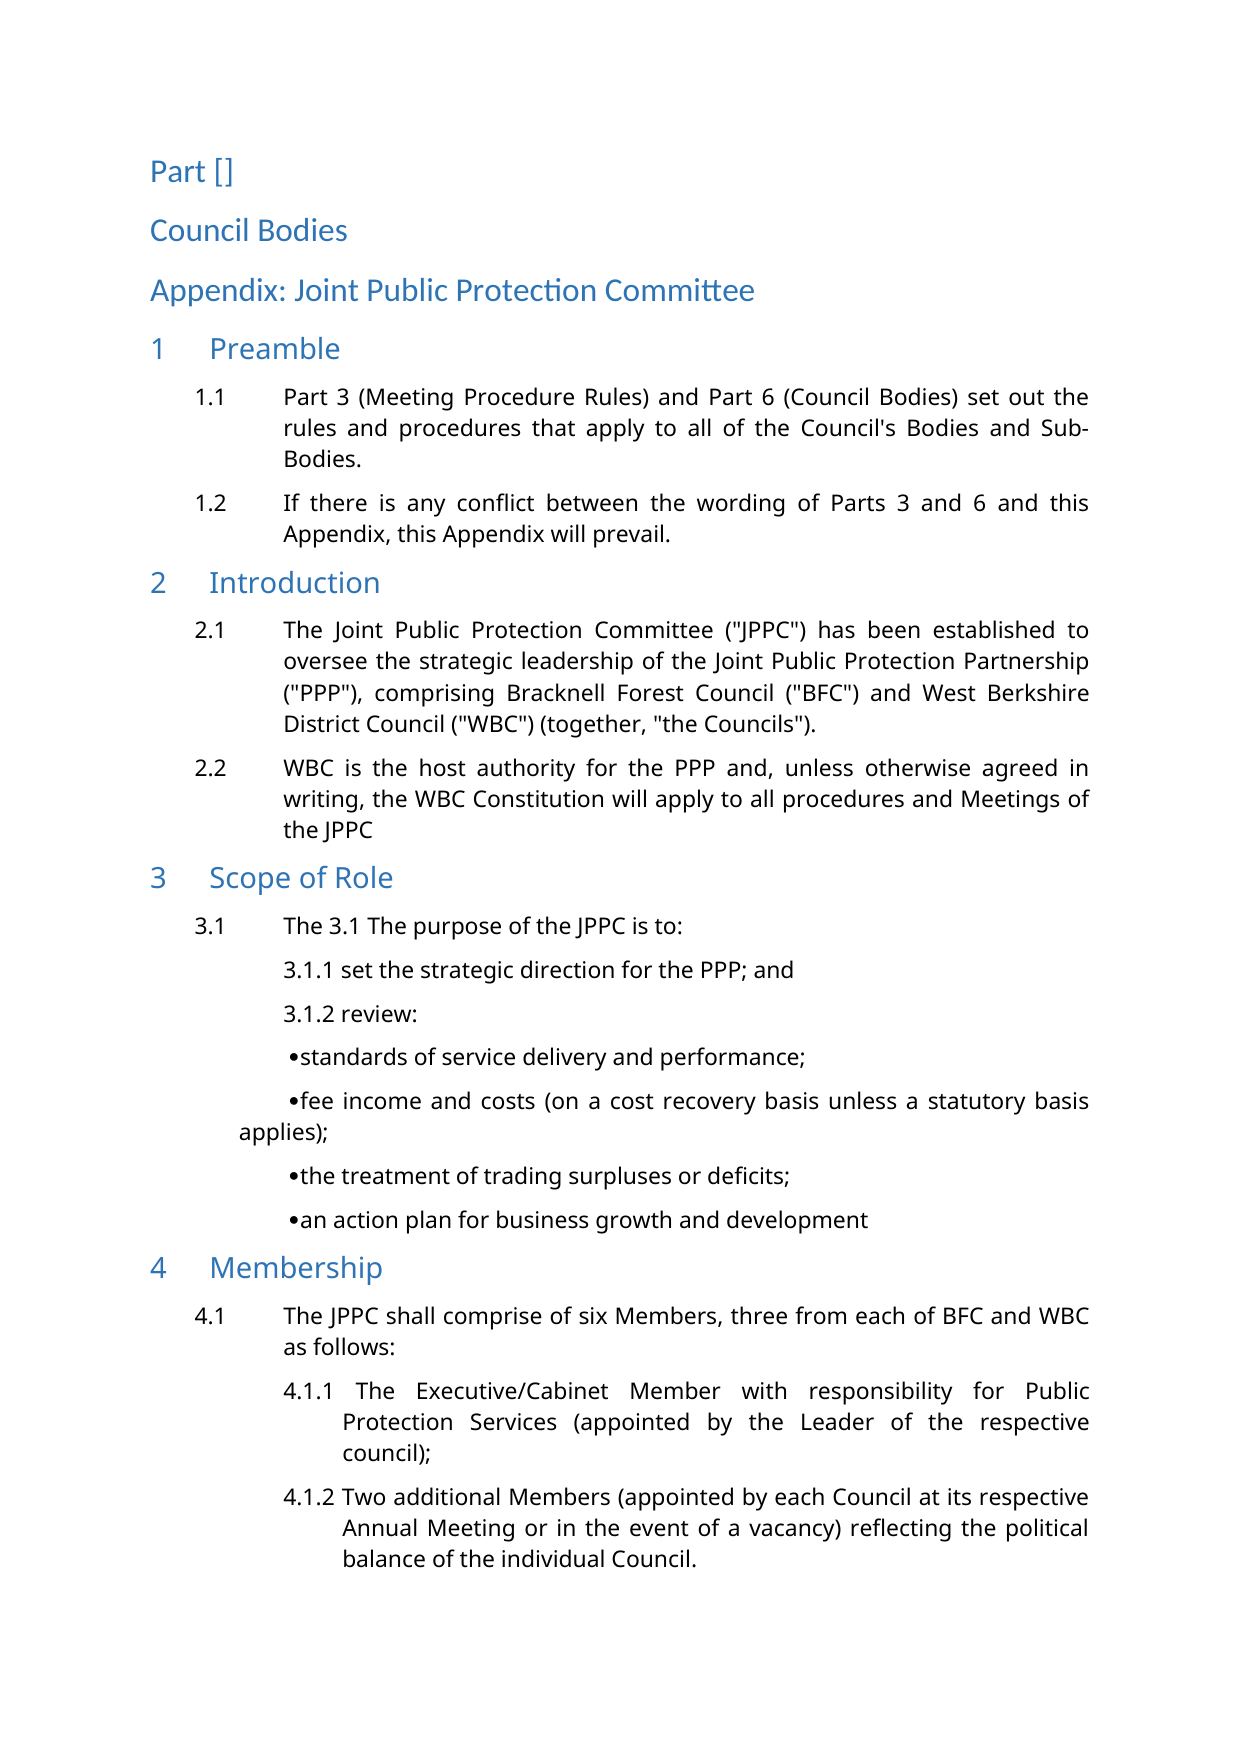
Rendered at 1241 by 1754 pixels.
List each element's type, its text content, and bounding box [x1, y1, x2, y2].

subtitle the treatment of trading surpluses or deficits; [239, 1160, 1090, 1191]
subtitle 3.1.1 set the strategic direction for the PPP; and [283, 954, 1090, 985]
subtitle 4.1.1 The Executive/Cabinet Member with responsibility for Public Protection Services (appointed by the Leader of the respective council); [283, 1375, 1090, 1468]
subtitle Introduction [150, 562, 1090, 602]
subtitle Scope of Role [150, 858, 1090, 897]
subtitle The JPPC shall comprise of six Members, three from each of BFC and WBC as follows: [194, 1300, 1090, 1362]
subtitle Part 3 (Meeting Procedure Rules) and Part 6 (Council Bodies) set out the rules and procedures that apply to all of the Council's Bodies and Sub-Bodies. [194, 381, 1090, 474]
subtitle Membership [150, 1247, 1090, 1287]
subtitle Appendix: Joint Public Protection Committee [150, 269, 1090, 310]
subtitle Preamble [150, 328, 1090, 368]
subtitle WBC is the host authority for the PPP and, unless otherwise agreed in writing, the WBC Constitution will apply to all procedures and Meetings of the JPPC [194, 752, 1090, 845]
subtitle Council Bodies [150, 209, 1090, 250]
subtitle standards of service delivery and performance; [239, 1041, 1090, 1072]
subtitle Part [] [150, 150, 1090, 191]
subtitle The 3.1 The purpose of the JPPC is to: [194, 910, 1090, 941]
subtitle an action plan for business growth and development [239, 1204, 1090, 1235]
subtitle 3.1.2 review: [283, 997, 1090, 1029]
subtitle 4.1.2 Two additional Members (appointed by each Council at its respective Annual Meeting or in the event of a vacancy) reflecting the political balance of the individual Council. [283, 1481, 1090, 1575]
subtitle If there is any conflict between the wording of Parts 3 and 6 and this Appendix, this Appendix will prevail. [194, 487, 1090, 549]
subtitle fee income and costs (on a cost recovery basis unless a statutory basis applies); [239, 1085, 1090, 1147]
subtitle The Joint Public Protection Committee ("JPPC") has been established to oversee the strategic leadership of the Joint Public Protection Partnership ("PPP"), comprising Bracknell Forest Council ("BFC") and West Berkshire District Council ("WBC") (together, "the Councils"). [194, 614, 1090, 739]
